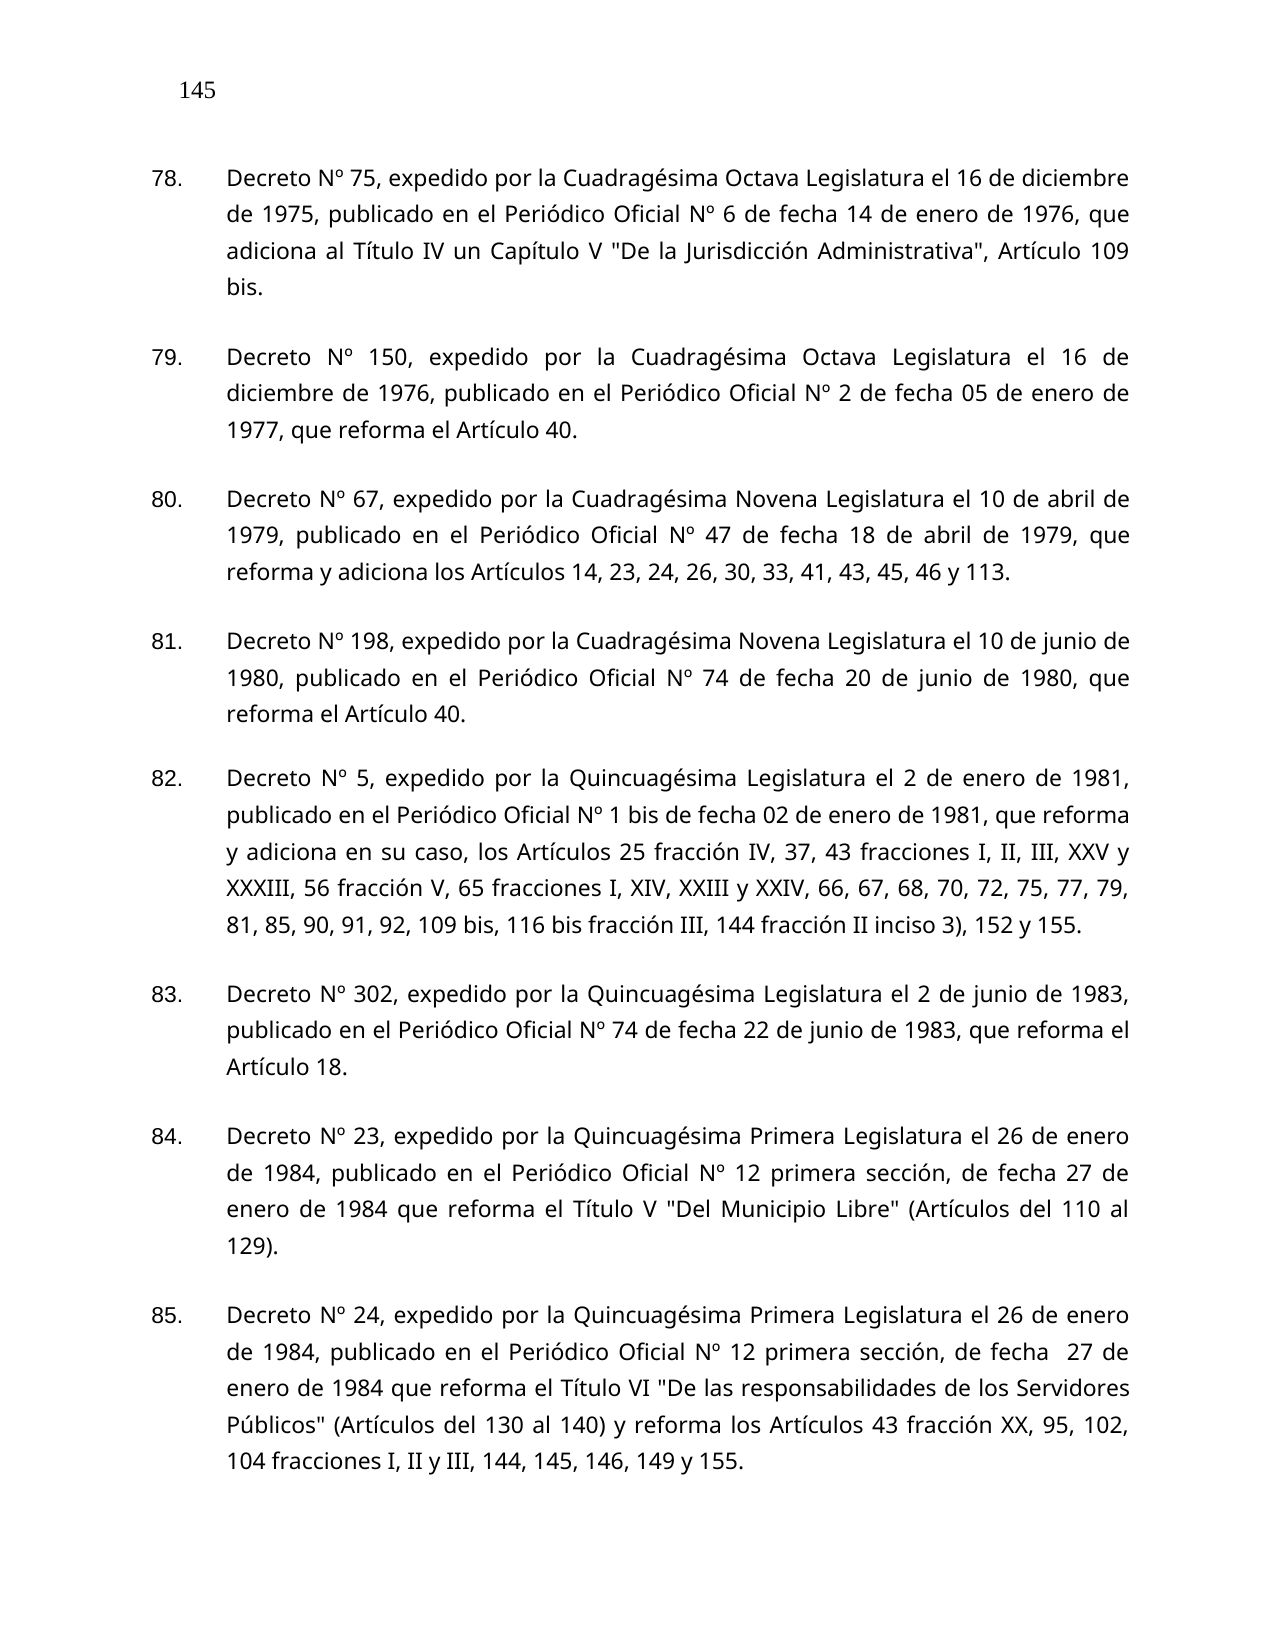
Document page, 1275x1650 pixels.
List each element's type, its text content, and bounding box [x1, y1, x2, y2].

list Decreto Nº 75, expedido por la Cuadragésima Octava Legislatura el 16 de diciembre de 1975, publicado en el Periódico Oficial Nº 6 de fecha 14 de enero de 1976, que adiciona al Título IV un Capítulo V "De la Jurisdicción Administrativa", Artículo 109 bis. [151, 162, 1131, 302]
list Decreto Nº 150, expedido por la Cuadragésima Octava Legislatura el 16 de diciembre de 1976, publicado en el Periódico Oficial Nº 2 de fecha 05 de enero de 1977, que reforma el Artículo 40. [151, 340, 1131, 445]
list Decreto Nº 24, expedido por la Quincuagésima Primera Legislatura el 26 de enero de 1984, publicado en el Periódico Oficial Nº 12 primera sección, de fecha 27 de enero de 1984 que reforma el Título VI "De las responsabilidades de los Servidores Públicos" (Artículos del 130 al 140) y reforma los Artículos 43 fracción XX, 95, 102, 104 fracciones I, II y III, 144, 145, 146, 149 y 155. [151, 1299, 1131, 1476]
list Decreto Nº 23, expedido por la Quincuagésima Primera Legislatura el 26 de enero de 1984, publicado en el Periódico Oficial Nº 12 primera sección, de fecha 27 de enero de 1984 que reforma el Título V "Del Municipio Libre" (Artículos del 110 al 129). [151, 1120, 1131, 1261]
list Decreto Nº 67, expedido por la Cuadragésima Novena Legislatura el 10 de abril de 1979, publicado en el Periódico Oficial Nº 47 de fecha 18 de abril de 1979, que reforma y adiciona los Artículos 14, 23, 24, 26, 30, 33, 41, 43, 45, 46 y 113. [151, 483, 1131, 587]
list Decreto Nº 5, expedido por la Quincuagésima Legislatura el 2 de enero de 1981, publicado en el Periódico Oficial Nº 1 bis de fecha 02 de enero de 1981, que reforma y adiciona en su caso, los Artículos 25 fracción IV, 37, 43 fracciones I, II, III, XXV y XXXIII, 56 fracción V, 65 fracciones I, XIV, XXIII y XXIV, 66, 67, 68, 70, 72, 75, 77, 79, 81, 85, 90, 91, 92, 109 bis, 116 bis fracción III, 144 fracción II inciso 3), 152 y 155. [151, 762, 1131, 940]
list Decreto Nº 302, expedido por la Quincuagésima Legislatura el 2 de junio de 1983, publicado en el Periódico Oficial Nº 74 de fecha 22 de junio de 1983, que reforma el Artículo 18. [151, 978, 1131, 1082]
list Decreto Nº 198, expedido por la Cuadragésima Novena Legislatura el 10 de junio de 1980, publicado en el Periódico Oficial Nº 74 de fecha 20 de junio de 1980, que reforma el Artículo 40. [151, 625, 1131, 729]
